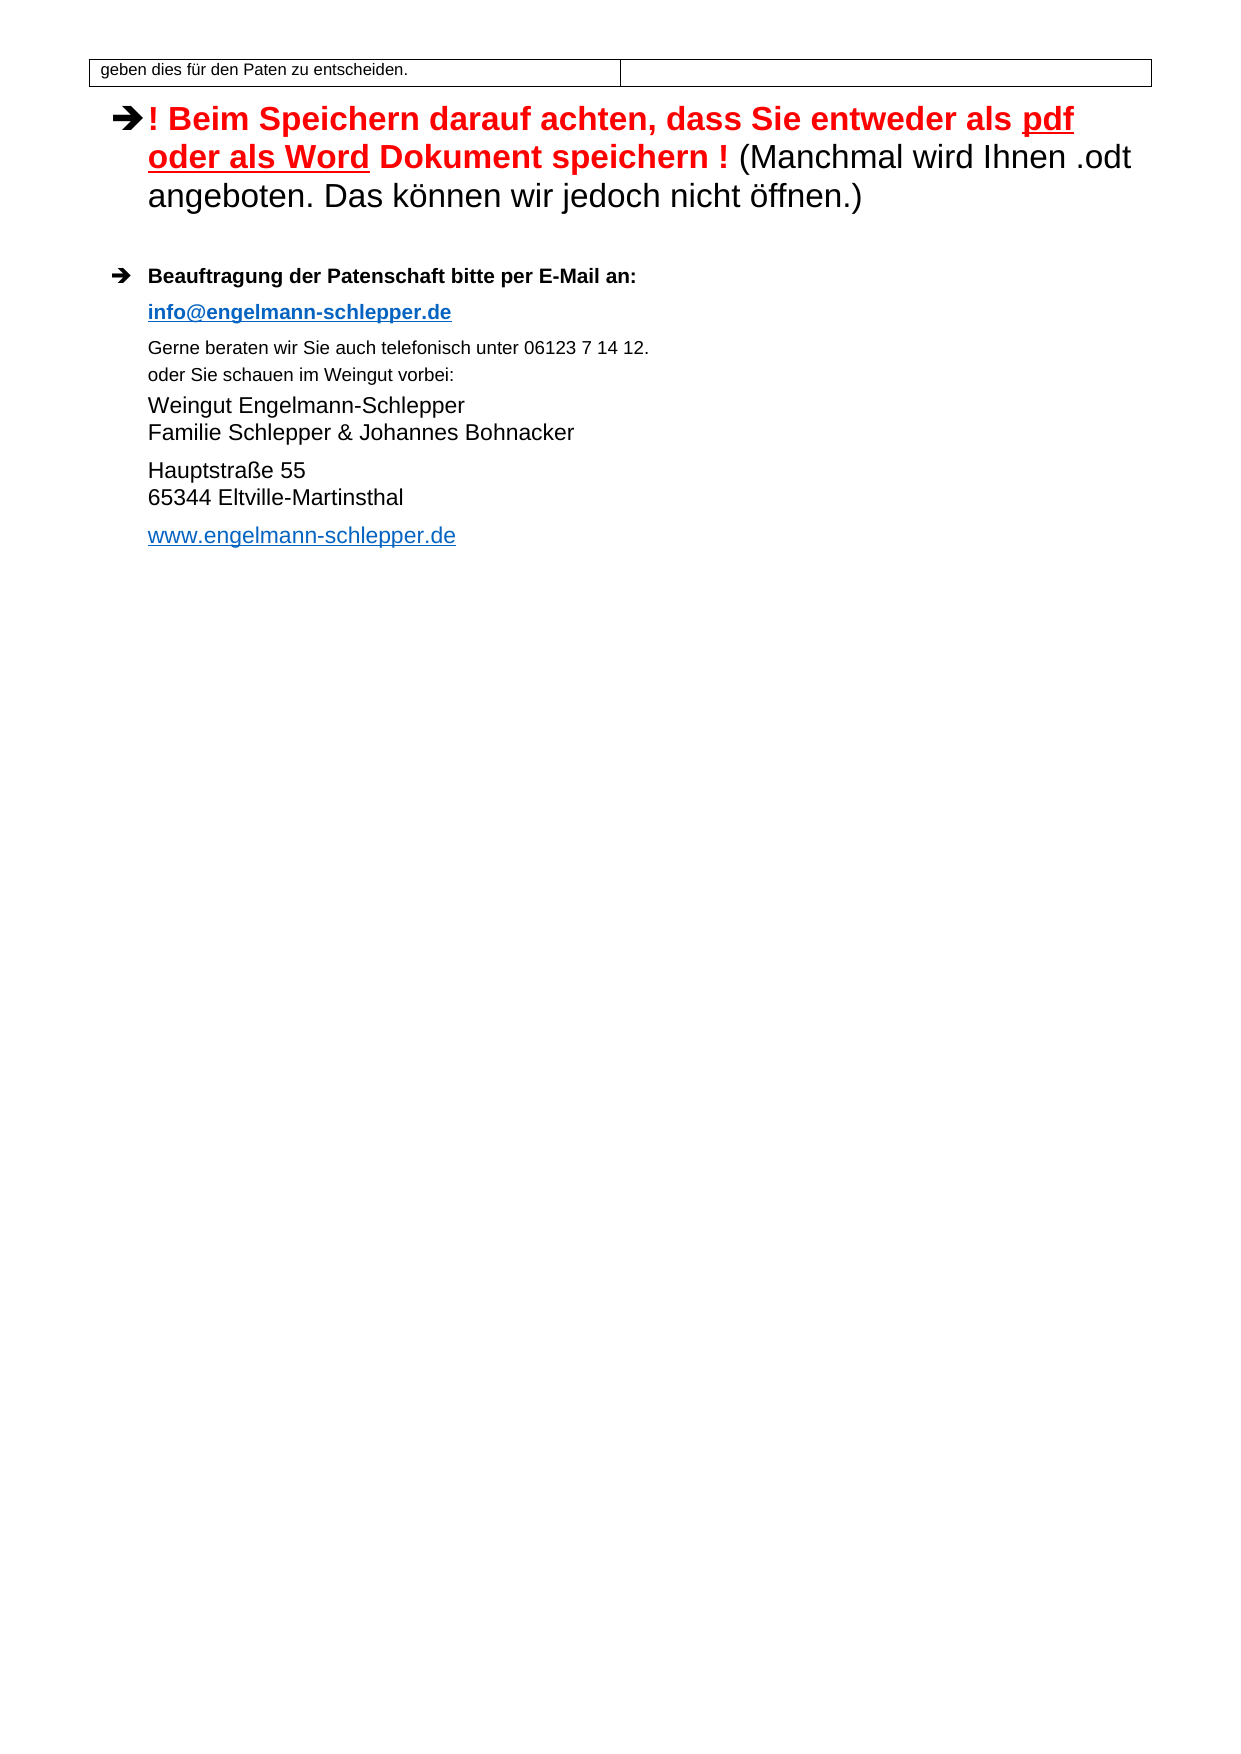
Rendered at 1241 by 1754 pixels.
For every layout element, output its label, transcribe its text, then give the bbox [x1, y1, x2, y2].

text Hauptstraße 55 [148, 457, 1152, 484]
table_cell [621, 60, 1151, 86]
text Weingut Engelmann-Schlepper [148, 392, 1152, 418]
subtitle info@engelmann-schlepper.de [148, 300, 1152, 324]
subtitle Beauftragung der Patenschaft bitte per E-Mail an: [110, 263, 1152, 287]
subtitle oder Sie schauen im Weingut vorbei: [148, 364, 1152, 386]
subtitle ! Beim Speichern darauf achten, dass Sie entweder als pdf oder als Word Dokument speichern ! (Manchmal wird Ihnen .odt angeboten. Das können wir jedoch nicht öffnen.) [110, 99, 1152, 214]
text 65344 Eltville-Martinsthal [148, 484, 1152, 510]
text Familie Schlepper & Johannes Bohnacker [148, 418, 1152, 445]
text www.engelmann-schlepper.de [148, 522, 1152, 549]
subtitle Gerne beraten wir Sie auch telefonisch unter 06123 7 14 12. [148, 336, 1152, 358]
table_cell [90, 60, 620, 86]
